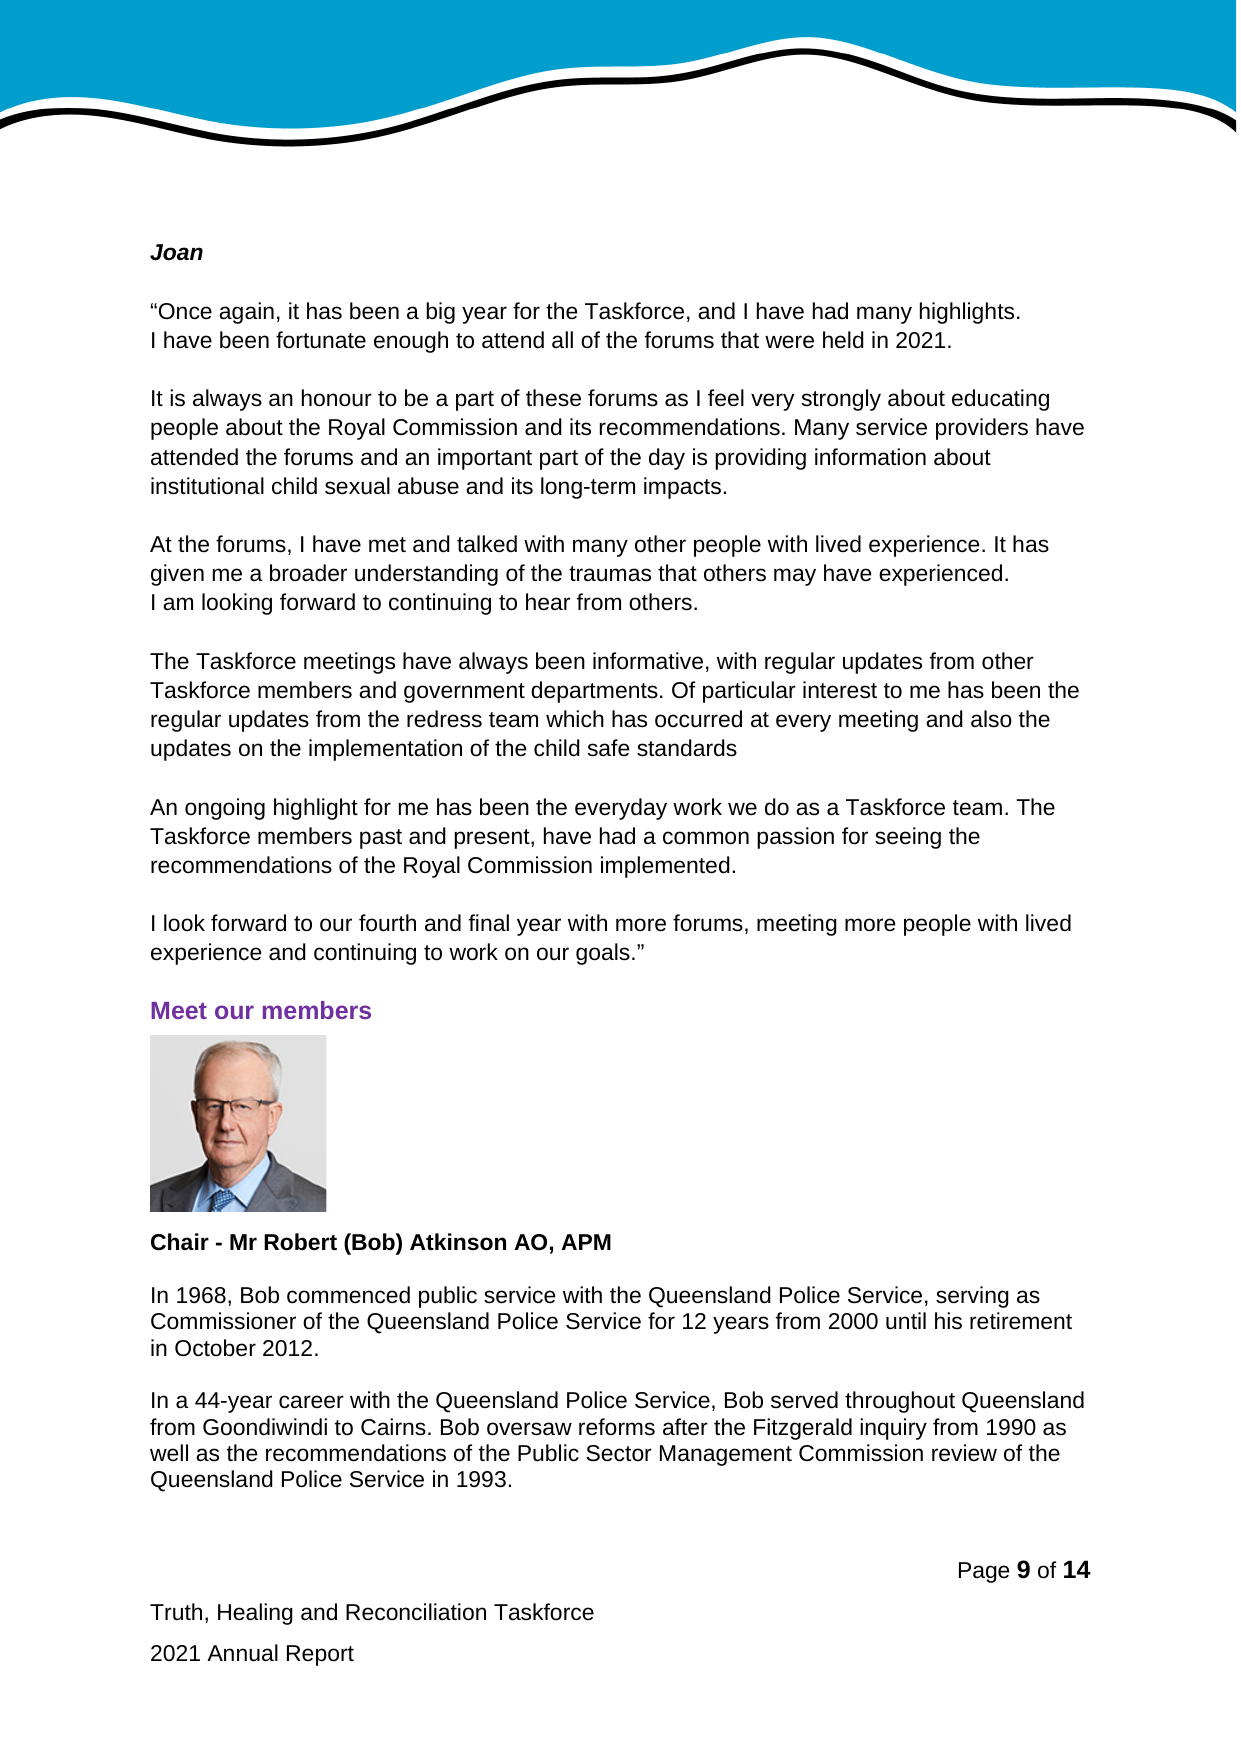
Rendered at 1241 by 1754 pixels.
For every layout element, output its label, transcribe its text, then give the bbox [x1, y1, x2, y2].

text “Once again, it has been a big year for the Taskforce, and I have had many highlights. [150, 296, 1090, 325]
text Chair - Mr Robert (Bob) Atkinson AO, APM [150, 1229, 1090, 1256]
text I have been fortunate enough to attend all of the forums that were held in 2021. [150, 325, 1090, 354]
text At the forums, I have met and talked with many other people with lived experience. It has given me a broader understanding of the traumas that others may have experienced. [150, 529, 1090, 587]
text I am looking forward to continuing to hear from others. [150, 587, 1090, 617]
text In a 44-year career with the Queensland Police Service, Bob served throughout Queensland from Goondiwindi to Cairns. Bob oversaw reforms after the Fitzgerald inquiry from 1990 as well as the recommendations of the Public Sector Management Commission review of the Queensland Police Service in 1993. [150, 1387, 1090, 1493]
text It is always an honour to be a part of these forums as I feel very strongly about educating people about the Royal Commission and its recommendations. Many service providers have attended the forums and an important part of the day is providing information about institutional child sexual abuse and its long-term impacts. [150, 383, 1090, 500]
picture [0, 38, 1237, 164]
text I look forward to our fourth and final year with more forums, meeting more people with lived experience and continuing to work on our goals.” [150, 908, 1090, 967]
text Meet our members [150, 996, 1090, 1025]
text An ongoing highlight for me has been the everyday work we do as a Taskforce team. The Taskforce members past and present, have had a common passion for seeing the recommendations of the Royal Commission implemented. [150, 792, 1090, 879]
picture [150, 1035, 327, 1212]
text Joan [150, 237, 1090, 267]
text The Taskforce meetings have always been informative, with regular updates from other Taskforce members and government departments. Of particular interest to me has been the regular updates from the redress team which has occurred at every meeting and also the updates on the implementation of the child safe standards [150, 646, 1090, 762]
text In 1968, Bob commenced public service with the Queensland Police Service, serving as Commissioner of the Queensland Police Service for 12 years from 2000 until his retirement in October 2012. [150, 1282, 1090, 1361]
